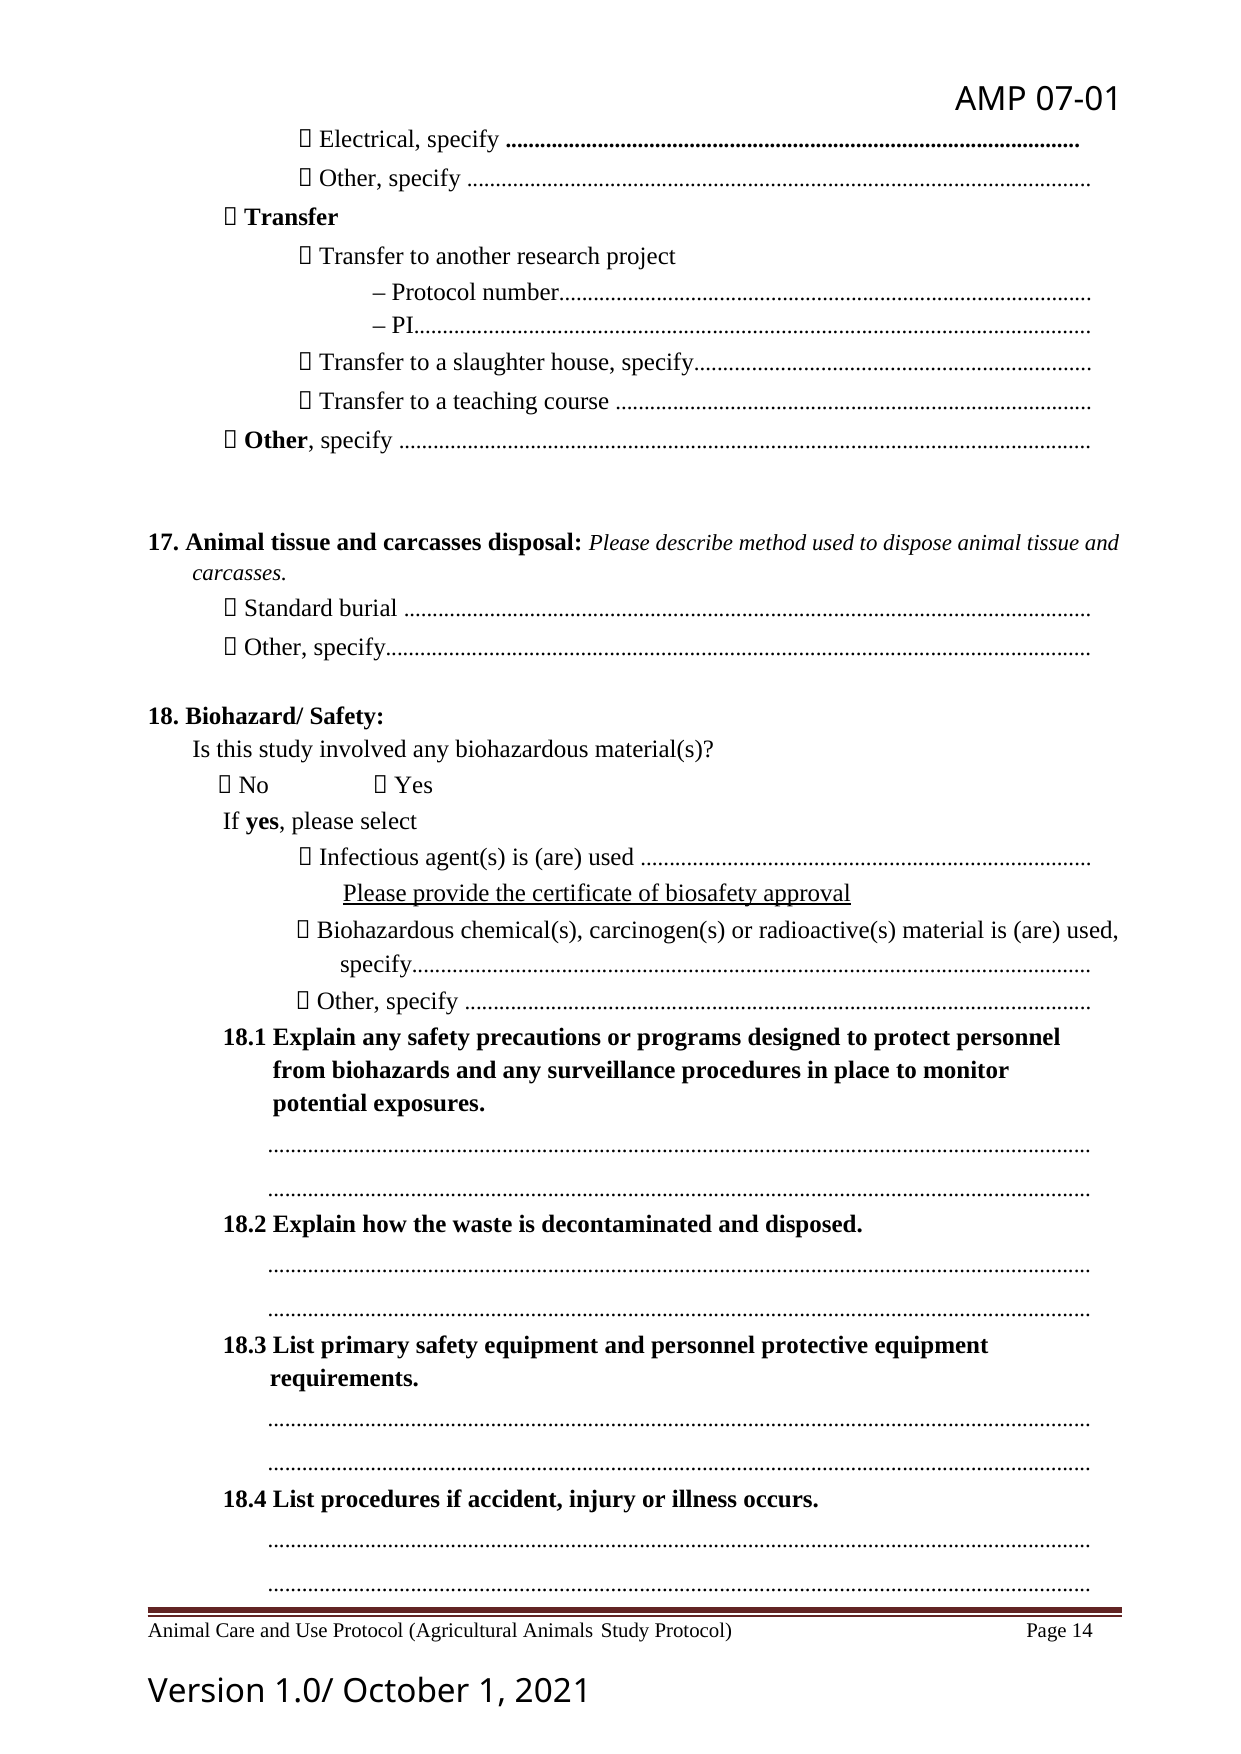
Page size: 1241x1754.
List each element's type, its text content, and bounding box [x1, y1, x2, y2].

text requirements. [213, 1363, 1122, 1391]
text 18.1 Explain any safety precautions or programs designed to protect personnel [185, 1022, 1122, 1051]
text  No  Yes [148, 767, 1122, 801]
text from biohazards and any surveillance procedures in place to monitor [223, 1055, 1122, 1083]
text Is this study involved any biohazardous material(s)? [148, 734, 1122, 763]
text If yes, please select [148, 806, 1122, 835]
text 17. Animal tissue and carcasses disposal: Please describe method used to dispose animal tissue and carcasses. [148, 527, 1122, 586]
text 18.3 List primary safety equipment and personnel protective equipment [185, 1330, 1122, 1358]
text 18. Biohazard/ Safety: [148, 701, 1184, 729]
text  Other, specify [295, 983, 1122, 1017]
text  Standard burial [178, 589, 1122, 623]
text  Infectious agent(s) is (are) used [148, 839, 1122, 873]
text  Transfer to a teaching course [260, 382, 1122, 416]
text  Electrical, specify [223, 120, 1122, 154]
text – PI [298, 310, 1122, 339]
text  Other, specify [223, 421, 1122, 456]
text 18.4 List procedures if accident, injury or illness occurs. [185, 1484, 1122, 1512]
text  Other, specify [223, 159, 1122, 194]
text  Transfer to another research project [148, 238, 1122, 272]
text Please provide the certificate of biosafety approval [148, 878, 1122, 907]
text  Other, specify [148, 629, 1122, 663]
text  Transfer [148, 199, 1122, 233]
text  Biohazardous chemical(s), carcinogen(s) or radioactive(s) material is (are) used, specify [295, 911, 1122, 978]
text  Transfer to a slaughter house, specify [223, 343, 1122, 377]
text 18.2 Explain how the waste is decontaminated and disposed. [185, 1209, 1122, 1237]
text potential exposures. [223, 1088, 1122, 1117]
text – Protocol number [298, 277, 1122, 306]
